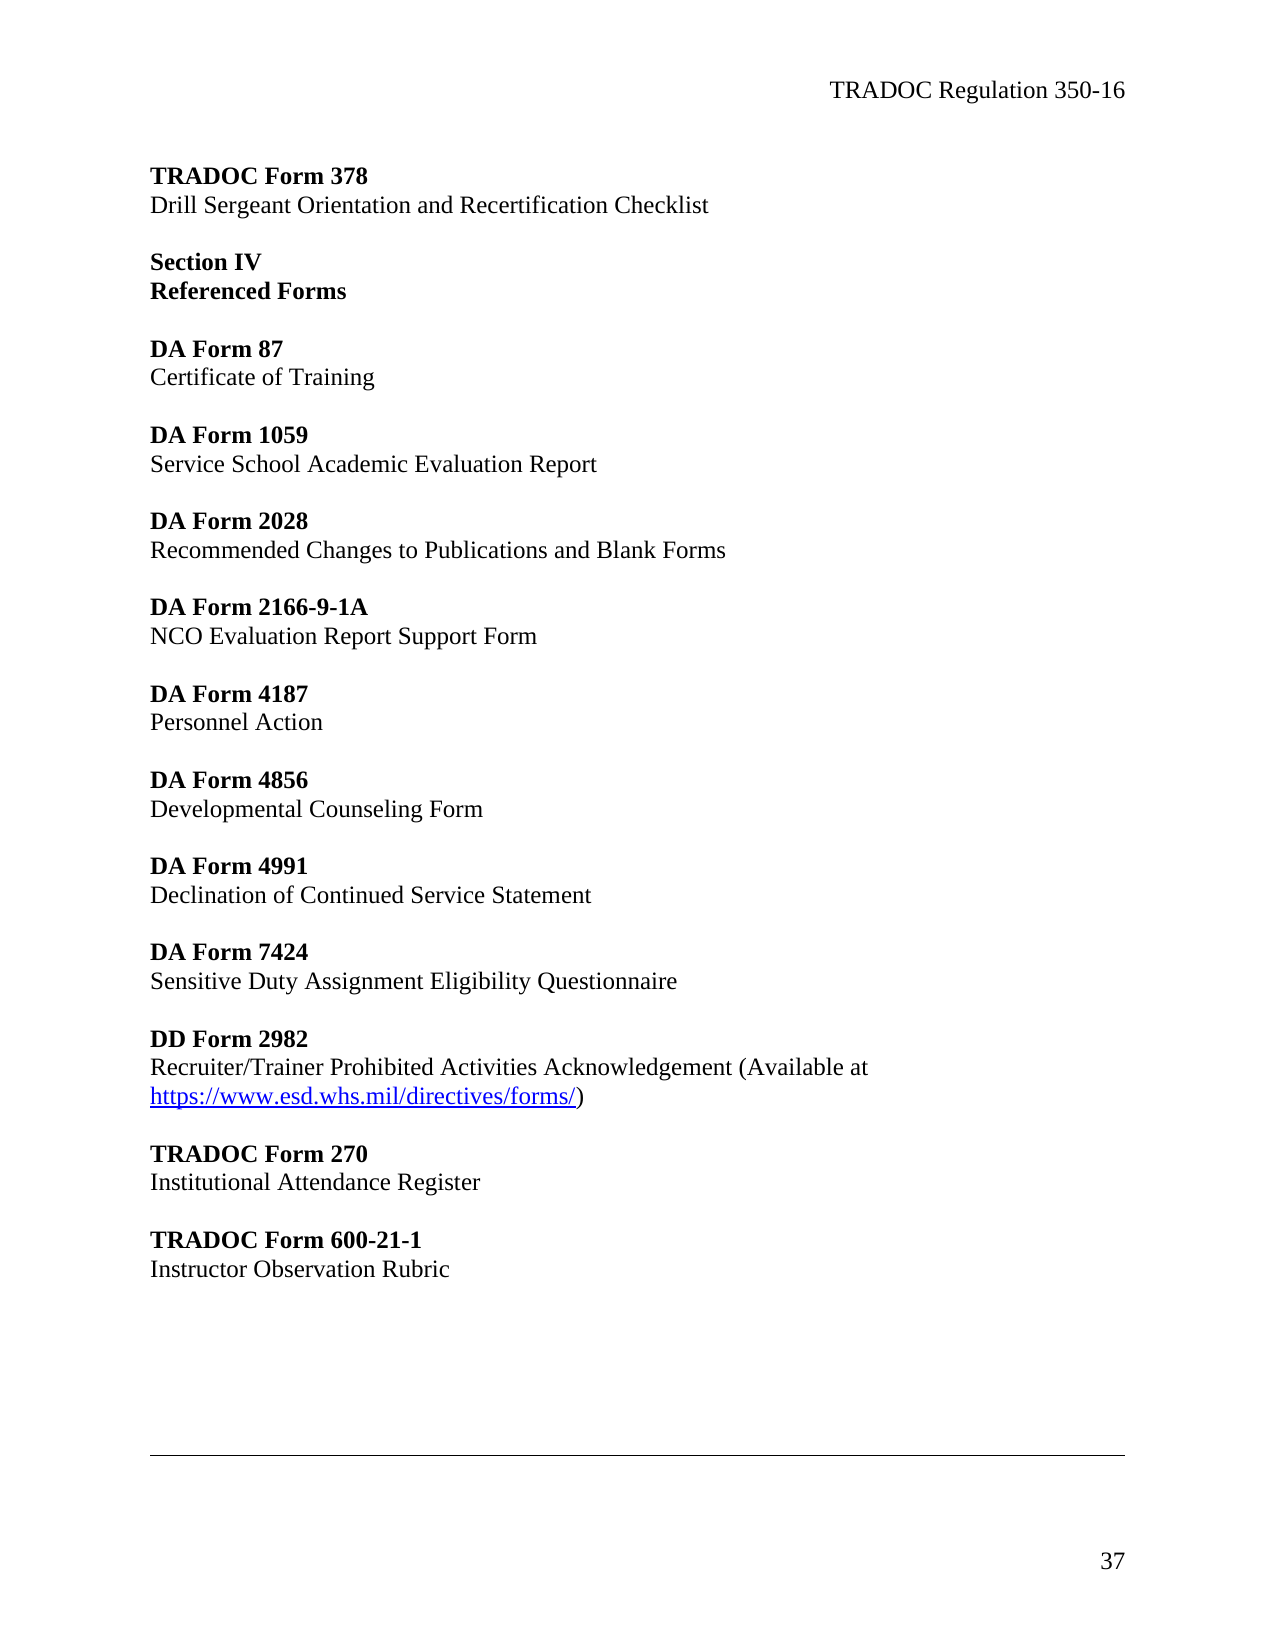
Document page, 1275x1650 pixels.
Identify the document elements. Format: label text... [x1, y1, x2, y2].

text DA Form 4187 [150, 679, 1125, 707]
text DA Form 87 [150, 334, 1125, 362]
text Recommended Changes to Publications and Blank Forms [150, 535, 1125, 564]
text Developmental Counseling Form [150, 794, 1125, 822]
text Certificate of Training [150, 362, 1125, 391]
text Sensitive Duty Assignment Eligibility Questionnaire [150, 966, 1125, 995]
text DA Form 7424 [150, 937, 1125, 966]
text Personnel Action [150, 707, 1125, 736]
text DD Form 2982 [150, 1024, 1125, 1052]
text Drill Sergeant Orientation and Recertification Checklist [150, 190, 1125, 219]
text Instructor Observation Rubric [150, 1254, 1125, 1282]
text Declination of Continued Service Statement [150, 880, 1125, 909]
text DA Form 1059 [150, 420, 1125, 449]
text Service School Academic Evaluation Report [150, 449, 1125, 477]
text NCO Evaluation Report Support Form [150, 621, 1125, 650]
text TRADOC Form 600-21-1 [150, 1225, 1125, 1254]
text DA Form 4991 [150, 851, 1125, 880]
text TRADOC Form 270 [150, 1139, 1125, 1167]
text Section IV Referenced Forms [150, 247, 1125, 305]
text DA Form 2028 [150, 506, 1125, 535]
text Recruiter/Trainer Prohibited Activities Acknowledgement (Available at https://www.esd.whs.mil/directives/forms/) [150, 1052, 1125, 1110]
text DA Form 2166-9-1A [150, 592, 1125, 621]
text Institutional Attendance Register [150, 1167, 1125, 1196]
text DA Form 4856 [150, 765, 1125, 794]
text TRADOC Form 378 [150, 161, 1125, 190]
